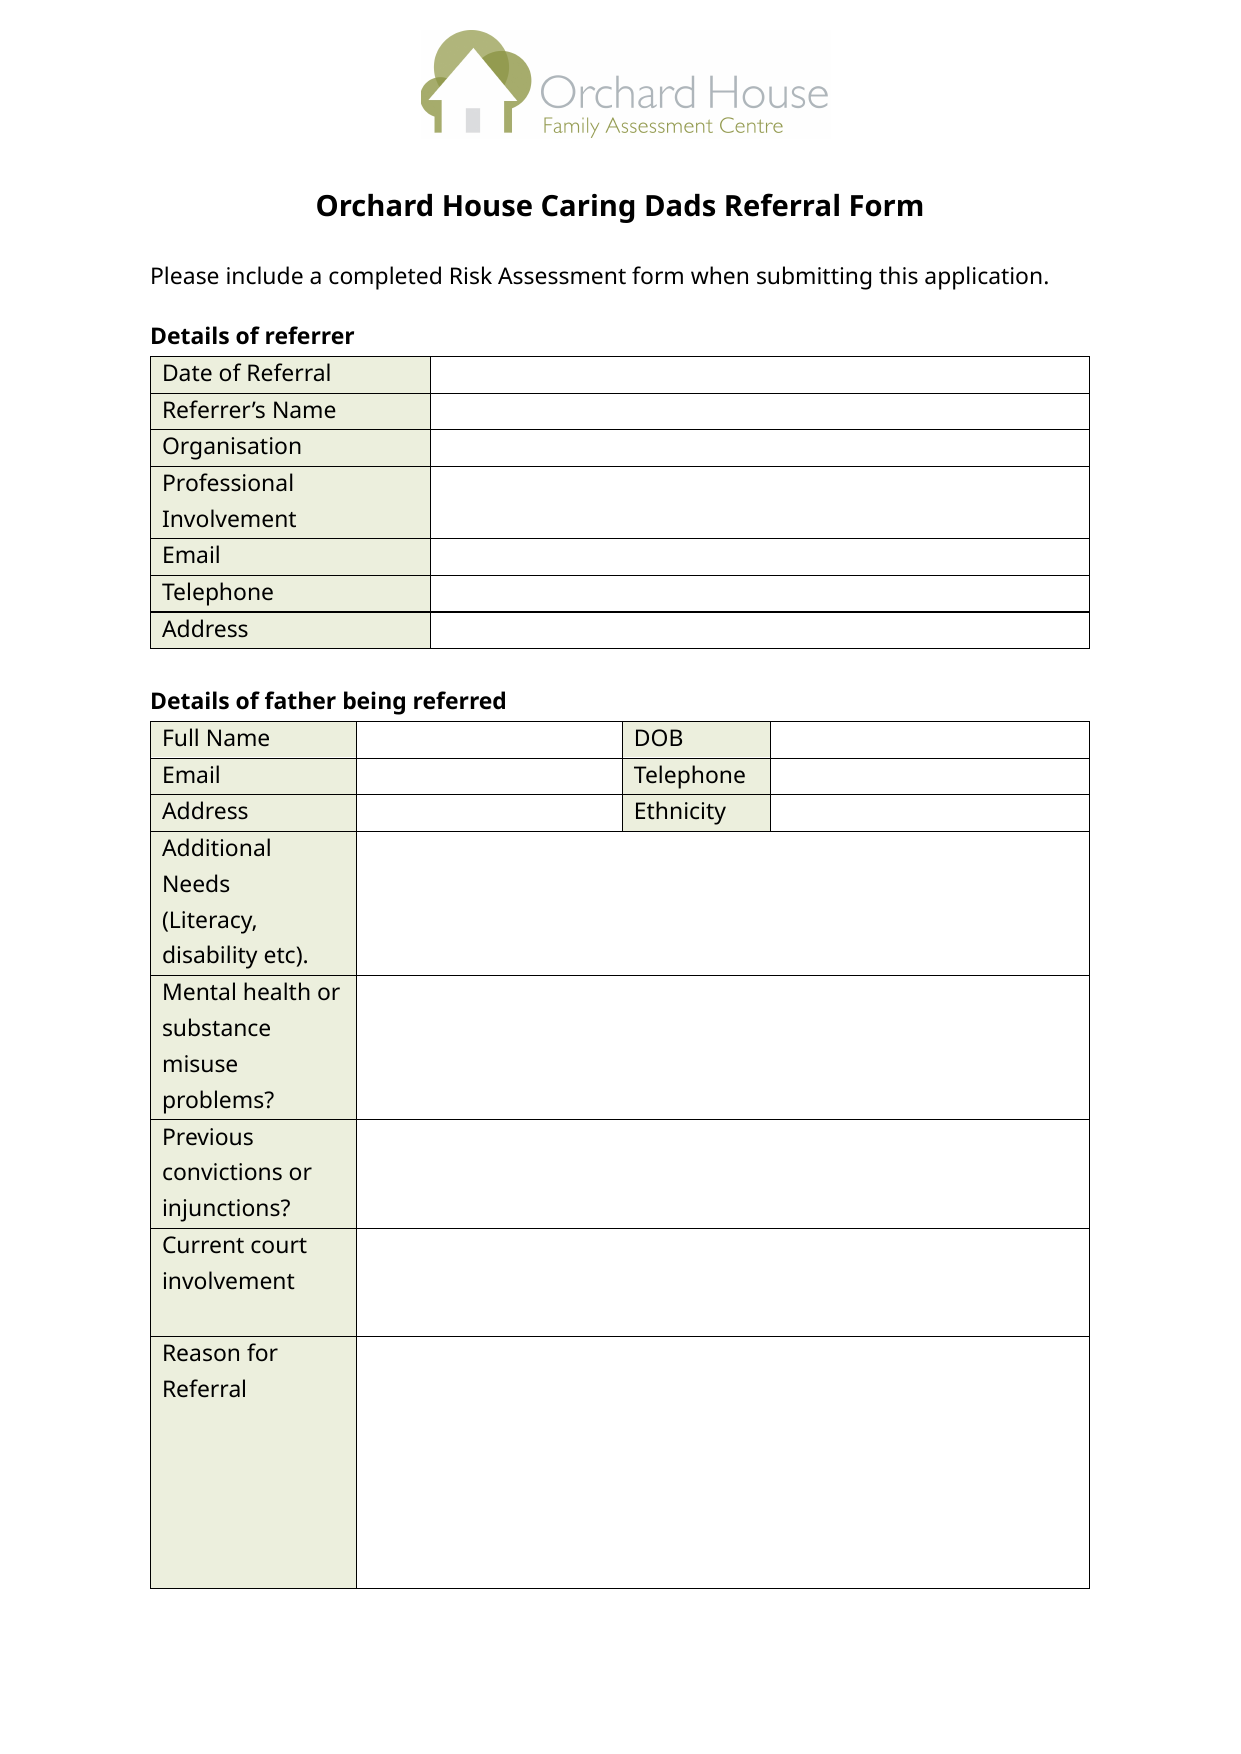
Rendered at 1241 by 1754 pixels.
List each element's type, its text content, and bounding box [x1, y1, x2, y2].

table_cell Previous convictions or injunctions? [151, 1120, 356, 1228]
table_cell [357, 795, 622, 831]
table_cell [431, 430, 1089, 466]
text Details of referrer [150, 320, 1090, 351]
table_cell Email [151, 539, 430, 575]
text Details of father being referred [150, 685, 1090, 716]
table_cell [431, 613, 1089, 648]
table_header [431, 357, 1089, 393]
table_cell Referrer’s Name [151, 394, 430, 429]
table_cell Reason for Referral [151, 1337, 356, 1588]
table_cell [357, 832, 1089, 975]
table_cell Additional Needs (Literacy, disability etc). [151, 832, 356, 975]
picture [420, 30, 831, 139]
table_cell Telephone [623, 759, 770, 794]
table_cell Organisation [151, 430, 430, 466]
table_cell [357, 1229, 1089, 1336]
table_cell [431, 539, 1089, 575]
table_cell [357, 1337, 1089, 1588]
table_cell Email [151, 759, 356, 794]
table_cell [357, 1120, 1089, 1228]
table_cell [771, 795, 1089, 831]
table_cell Mental health or substance misuse problems? [151, 976, 356, 1119]
table_header [357, 722, 622, 757]
table_cell Address [151, 613, 430, 648]
table_cell [431, 394, 1089, 429]
text Please include a completed Risk Assessment form when submitting this application. [150, 260, 1090, 291]
table_cell [357, 759, 622, 794]
table_cell Current court involvement [151, 1229, 356, 1336]
table_cell [431, 467, 1089, 538]
table_cell [771, 759, 1089, 794]
text Orchard House Caring Dads Referral Form [150, 185, 1090, 225]
table_cell Ethnicity [623, 795, 770, 831]
table_header DOB [623, 722, 770, 757]
table_cell [431, 576, 1089, 611]
table_header Full Name [151, 722, 356, 757]
table_header [771, 722, 1089, 757]
table_cell Professional Involvement [151, 467, 430, 538]
table_cell Telephone [151, 576, 430, 611]
table_cell [357, 976, 1089, 1119]
table_cell Address [151, 795, 356, 831]
table_header Date of Referral [151, 357, 430, 393]
